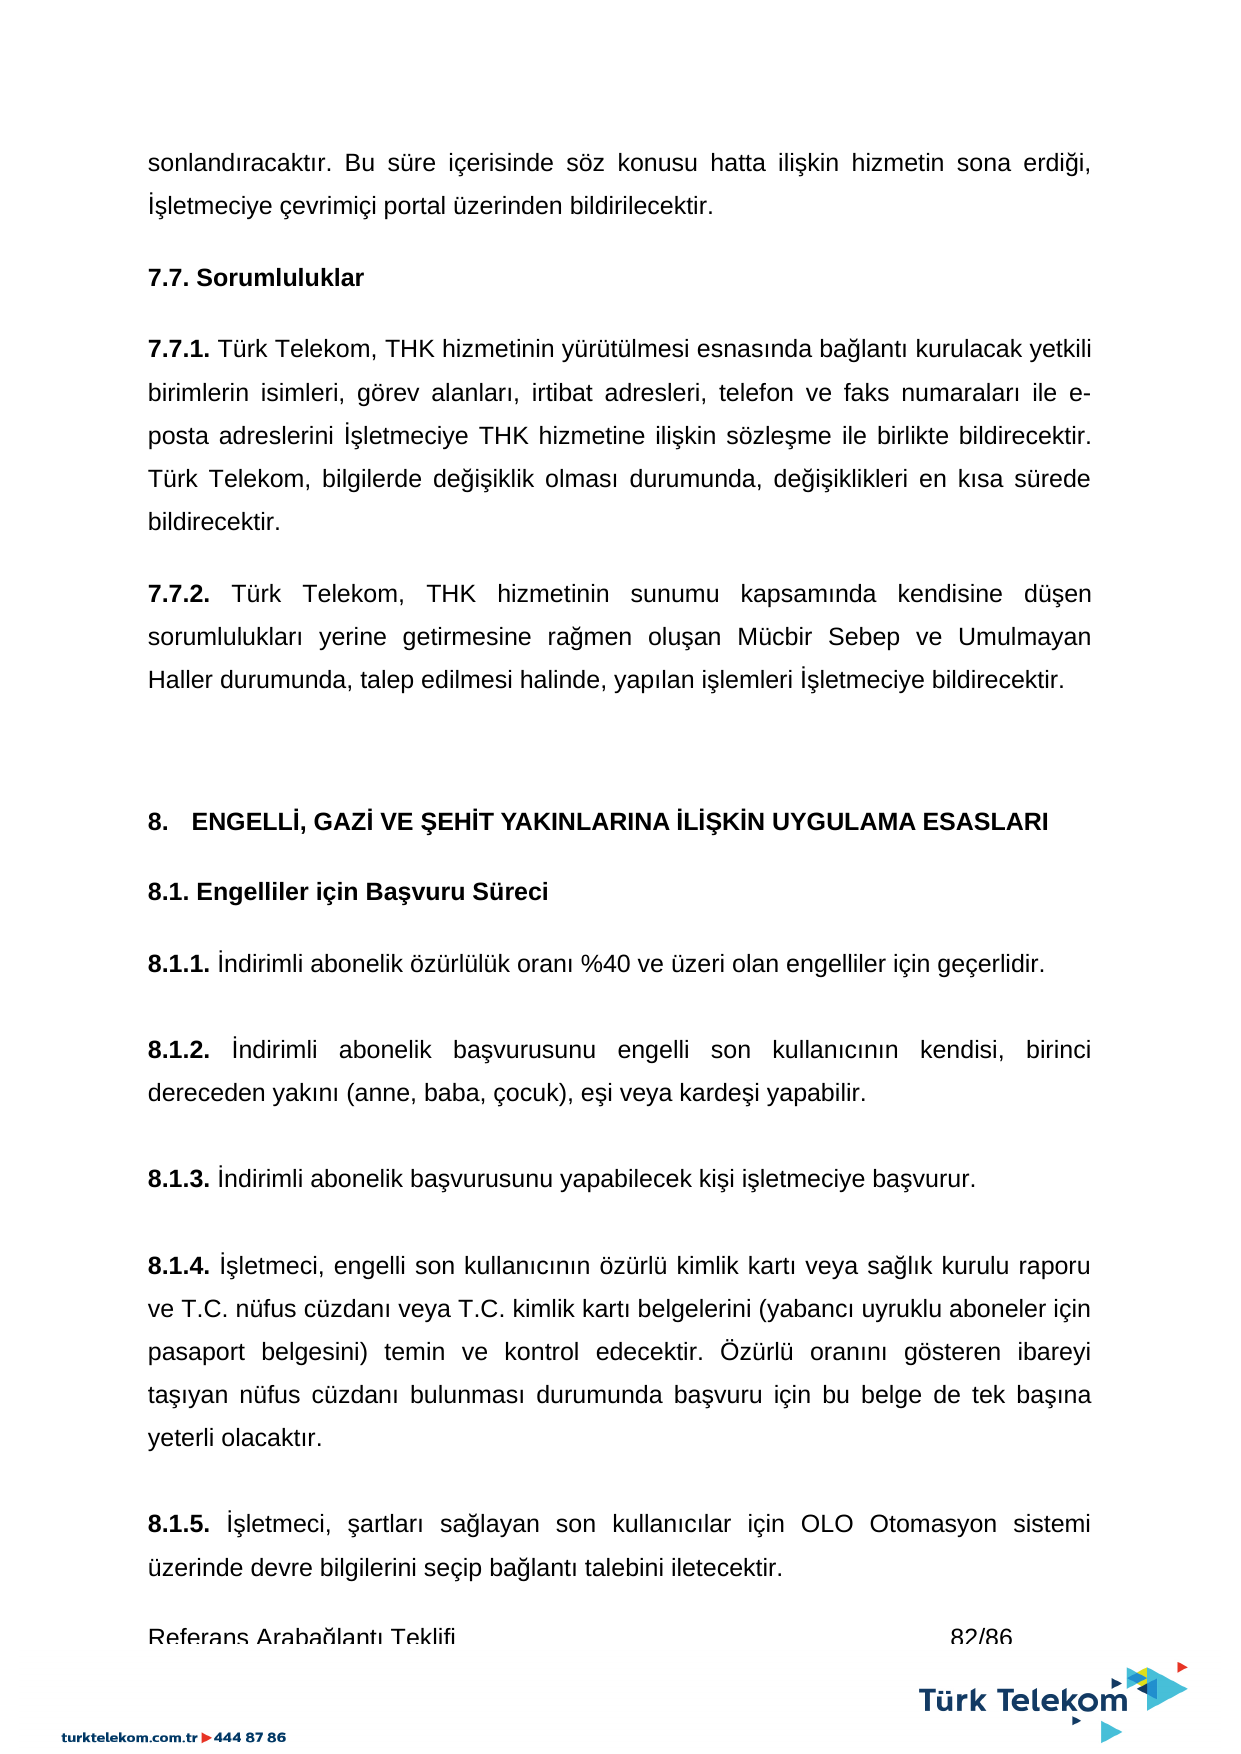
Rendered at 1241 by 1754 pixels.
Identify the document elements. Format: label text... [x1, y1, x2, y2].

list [148, 148, 1093, 219]
text 7.7. Sorumluluklar [148, 263, 1093, 291]
picture [17, 1644, 1219, 1751]
subtitle ENGELLİ, GAZİ VE ŞEHİT YAKINLARINA İLİŞKİN UYGULAMA ESASLARI [148, 807, 1093, 836]
text 8.1.2. İndirimli abonelik başvurusunu engelli son kullanıcının kendisi, birinci dereceden yakını (anne, baba, çocuk), eşi veya kardeşi yapabilir. [148, 1035, 1093, 1107]
list 7.7.2. Türk Telekom, THK hizmetinin sunumu kapsamında kendisine düşen sorumlulukları yerine getirmesine rağmen oluşan Mücbir Sebep ve Umulmayan Haller durumunda, talep edilmesi halinde, yapılan işlemleri İşletmeciye bildirecektir. [148, 579, 1093, 694]
text 8.1.5. İşletmeci, şartları sağlayan son kullanıcılar için OLO Otomasyon sistemi üzerinde devre bilgilerini seçip bağlantı talebini iletecektir. [148, 1509, 1093, 1581]
text 8.1.3. İndirimli abonelik başvurusunu yapabilecek kişi işletmeciye başvurur. [148, 1164, 1093, 1193]
list 7.7.1. Türk Telekom, THK hizmetinin yürütülmesi esnasında bağlantı kurulacak yetkili birimlerin isimleri, görev alanları, irtibat adresleri, telefon ve faks numaraları ile e-posta adreslerini İşletmeciye THK hizmetine ilişkin sözleşme ile birlikte bildirecektir. Türk Telekom, bilgilerde değişiklik olması durumunda, değişiklikleri en kısa sürede bildirecektir. [148, 334, 1093, 536]
text 8.1.1. İndirimli abonelik özürlülük oranı %40 ve üzeri olan engelliler için geçerlidir. [148, 949, 1093, 978]
text 8.1.4. İşletmeci, engelli son kullanıcının özürlü kimlik kartı veya sağlık kurulu raporu ve T.C. nüfus cüzdanı veya T.C. kimlik kartı belgelerini (yabancı uyruklu aboneler için pasaport belgesini) temin ve kontrol edecektir. Özürlü oranını gösteren ibareyi taşıyan nüfus cüzdanı bulunması durumunda başvuru için bu belge de tek başına yeterli olacaktır. [148, 1251, 1093, 1452]
text 8.1. Engelliler için Başvuru Süreci [148, 877, 1093, 906]
